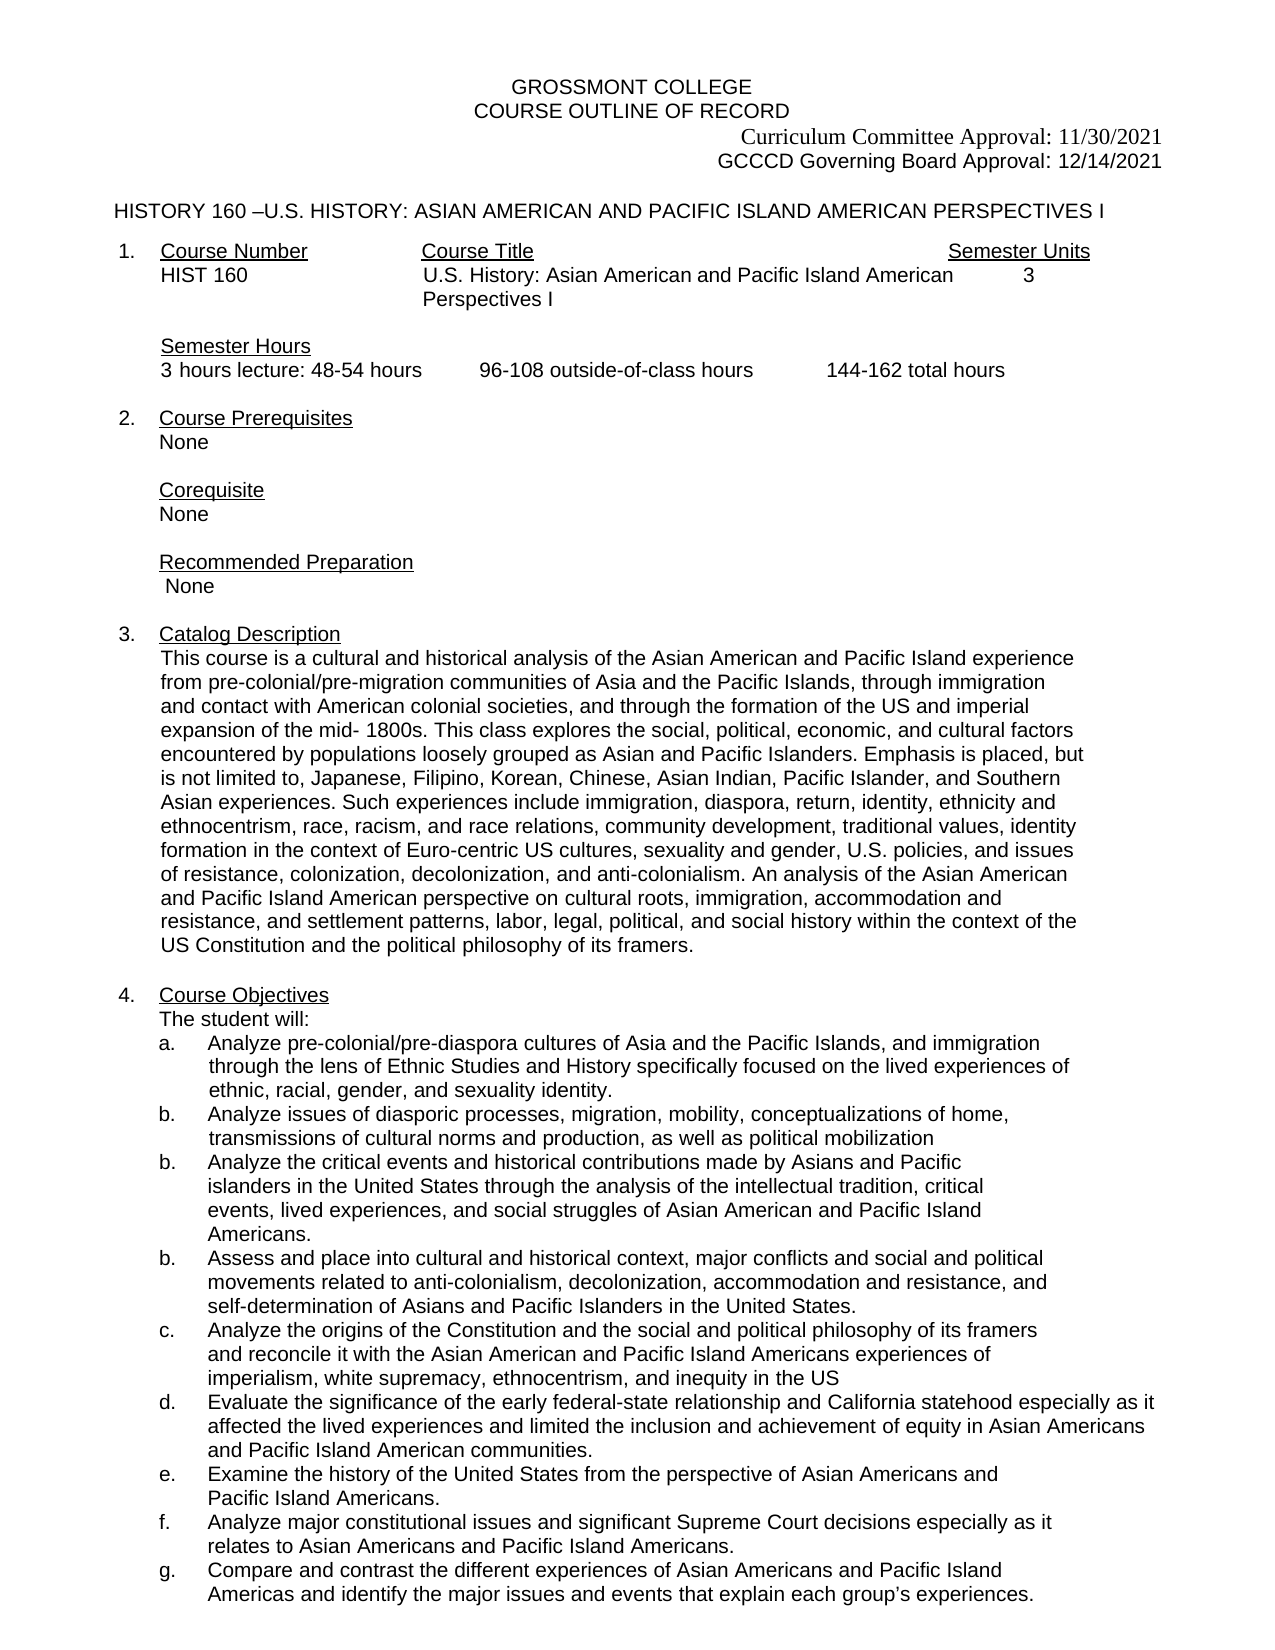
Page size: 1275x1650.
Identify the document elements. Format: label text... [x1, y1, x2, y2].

text This course is a cultural and historical analysis of the Asian American and Pacific Island experience from pre-colonial/pre-migration communities of Asia and the Pacific Islands, through immigration and contact with American colonial societies, and through the formation of the US and imperial expansion of the mid- 1800s. This class explores the social, political, economic, and cultural factors encountered by populations loosely grouped as Asian and Pacific Islanders. Emphasis is placed, but is not limited to, Japanese, Filipino, Korean, Chinese, Asian Indian, Pacific Islander, and Southern Asian experiences. Such experiences include immigration, diaspora, return, identity, ethnicity and ethnocentrism, race, racism, and race relations, community development, traditional values, identity formation in the context of Euro-centric US cultures, sexuality and gender, U.S. policies, and issues of resistance, colonization, decolonization, and anti-colonialism. An analysis of the Asian American and Pacific Island American perspective on cultural roots, immigration, accommodation and resistance, and settlement patterns, labor, legal, political, and social history within the context of the US Constitution and the political philosophy of its framers. [160, 646, 1086, 957]
text The student will: [159, 1006, 1162, 1030]
list None [159, 502, 867, 526]
text GROSSMONT COLLEGE [346, 75, 917, 99]
text Curriculum Committee Approval: 11/30/2021 [48, 123, 1162, 149]
text HISTORY 160 –U.S. HISTORY: ASIAN AMERICAN AND PACIFIC ISLAND AMERICAN PERSPECTIVES I [48, 199, 1162, 223]
list Compare and contrast the different experiences of Asian Americans and Pacific Island Americas and identify the major issues and events that explain each group’s experiences. [159, 1557, 1062, 1605]
list Examine the history of the United States from the perspective of Asian Americans and Pacific Island Americans. [159, 1462, 1055, 1509]
list Catalog Description [118, 622, 1162, 646]
list Analyze major constitutional issues and significant Supreme Court decisions especially as it relates to Asian Americans and Pacific Island Americans. [159, 1509, 1070, 1557]
text COURSE OUTLINE OF RECORD [346, 99, 917, 123]
list None [159, 430, 867, 454]
list hours lecture: 48-54 hours 96-108 outside-of-class hours 144-162 total hours [160, 358, 1162, 382]
text GCCCD Governing Board Approval: 12/14/2021 [48, 150, 1162, 173]
list Analyze issues of diasporic processes, migration, mobility, conceptualizations of home, transmissions of cultural norms and production, as well as political mobilization [158, 1102, 1068, 1150]
list Course Objectives [118, 982, 1162, 1006]
list Analyze the origins of the Constitution and the social and political philosophy of its framers and reconcile it with the Asian American and Pacific Island Americans experiences of imperialism, white supremacy, ethnocentrism, and inequity in the US [159, 1318, 1049, 1390]
list Semester Hours [160, 334, 1162, 358]
list Analyze pre-colonial/pre-diaspora cultures of Asia and the Pacific Islands, and immigration through the lens of Ethnic Studies and History specifically focused on the lived experiences of ethnic, racial, gender, and sexuality identity. [158, 1030, 1078, 1102]
text None [159, 574, 929, 598]
list Corequisite [159, 478, 867, 502]
text b. Analyze the critical events and historical contributions made by Asians and Pacific islanders in the United States through the analysis of the intellectual tradition, critical events, lived experiences, and social struggles of Asian American and Pacific Island Americans. [159, 1150, 1050, 1246]
list Course Number Course Title Semester Units [118, 238, 1162, 262]
text Recommended Preparation [159, 550, 929, 574]
list Course Prerequisites [118, 406, 867, 430]
list Evaluate the significance of the early federal-state relationship and California statehood especially as it affected the lived experiences and limited the inclusion and achievement of equity in Asian Americans and Pacific Island American communities. [159, 1390, 1162, 1462]
text HIST 160 U.S. History: Asian American and Pacific Island American 3 Perspectives I [160, 262, 1162, 310]
list Assess and place into cultural and historical context, major conflicts and social and political movements related to anti-colonialism, decolonization, accommodation and resistance, and self-determination of Asians and Pacific Islanders in the United States. [159, 1246, 1085, 1318]
